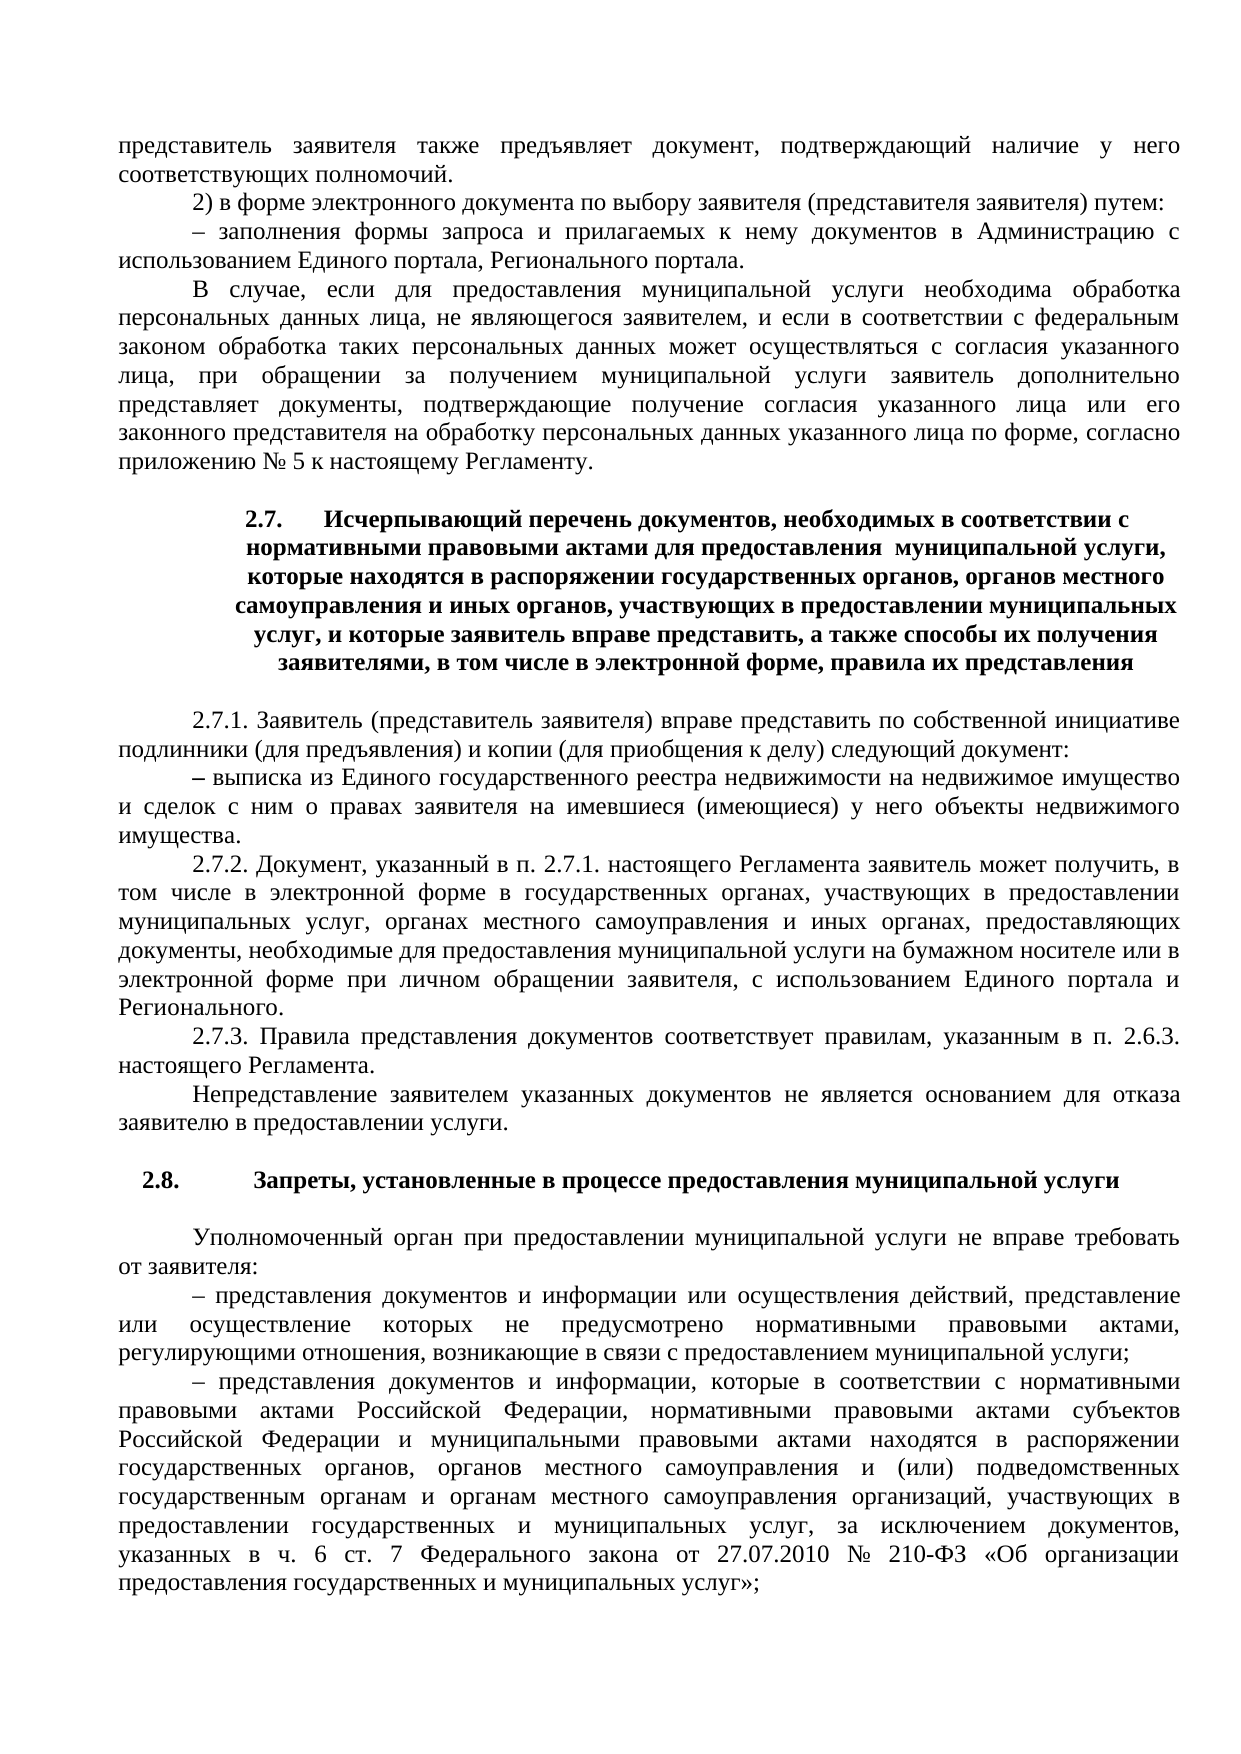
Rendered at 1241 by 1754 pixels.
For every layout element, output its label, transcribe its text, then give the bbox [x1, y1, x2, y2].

text В случае, если для предоставления муниципальной услуги необходима обработка персональных данных лица, не являющегося заявителем, и если в соответствии с федеральным законом обработка таких персональных данных может осуществляться с согласия указанного лица, при обращении за получением муниципальной услуги заявитель дополнительно представляет документы, подтверждающие получение согласия указанного лица или его законного представителя на обработку персональных данных указанного лица по форме, согласно приложению № 5 к настоящему Регламенту. [118, 274, 1181, 475]
text Уполномоченный орган при предоставлении муниципальной услуги не вправе требовать от заявителя: [118, 1222, 1181, 1280]
list 2.7.3. Правила представления документов соответствует правилам, указанным в п. 2.6.3. настоящего Регламента. [118, 1021, 1181, 1079]
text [118, 130, 1181, 187]
text – заполнения формы запроса и прилагаемых к нему документов в Администрацию с использованием Единого портала, Регионального портала. [118, 216, 1181, 274]
text 2.7.1. Заявитель (представитель заявителя) вправе представить по собственной инициативе подлинники (для предъявления) и копии (для приобщения к делу) следующий документ: [118, 705, 1181, 762]
text – представления документов и информации, которые в соответствии с нормативными правовыми актами Российской Федерации, нормативными правовыми актами субъектов Российской Федерации и муниципальными правовыми актами находятся в распоряжении государственных органов, органов местного самоуправления и (или) подведомственных государственным органам и органам местного самоуправления организаций, участвующих в предоставлении государственных и муниципальных услуг, за исключением документов, указанных в ч. 6 ст. 7 Федерального закона от 27.07.2010 № 210-ФЗ «Об организации предоставления государственных и муниципальных услуг»; [118, 1366, 1181, 1596]
text Непредставление заявителем указанных документов не является основанием для отказа заявителю в предоставлении услуги. [118, 1079, 1181, 1136]
text 2) в форме электронного документа по выбору заявителя (представителя заявителя) путем: [118, 187, 1181, 216]
list 2.7.2. Документ, указанный в п. 2.7.1. настоящего Регламента заявитель может получить, в том числе в электронной форме в государственных органах, участвующих в предоставлении муниципальных услуг, органах местного самоуправления и иных органах, предоставляющих документы, необходимые для предоставления муниципальной услуги на бумажном носителе или в электронной форме при личном обращении заявителя, с использованием Единого портала и Регионального. [118, 849, 1181, 1021]
text – выписка из Единого государственного реестра недвижимости на недвижимое имущество и сделок с ним о правах заявителя на имевшиеся (имеющиеся) у него объекты недвижимого имущества. [118, 762, 1181, 849]
text – представления документов и информации или осуществления действий, представление или осуществление которых не предусмотрено нормативными правовыми актами, регулирующими отношения, возникающие в связи с предоставлением муниципальной услуги; [118, 1280, 1181, 1366]
list Исчерпывающий перечень документов, необходимых в соответствии с нормативными правовыми актами для предоставления муниципальной услуги, которые находятся в распоряжении государственных органов, органов местного самоуправления и иных органов, участвующих в предоставлении муниципальных услуг, и которые заявитель вправе представить, а также способы их получения заявителями, в том числе в электронной форме, правила их представления [193, 504, 1181, 676]
list Запреты, установленные в процессе предоставления муниципальной услуги [81, 1165, 1181, 1194]
